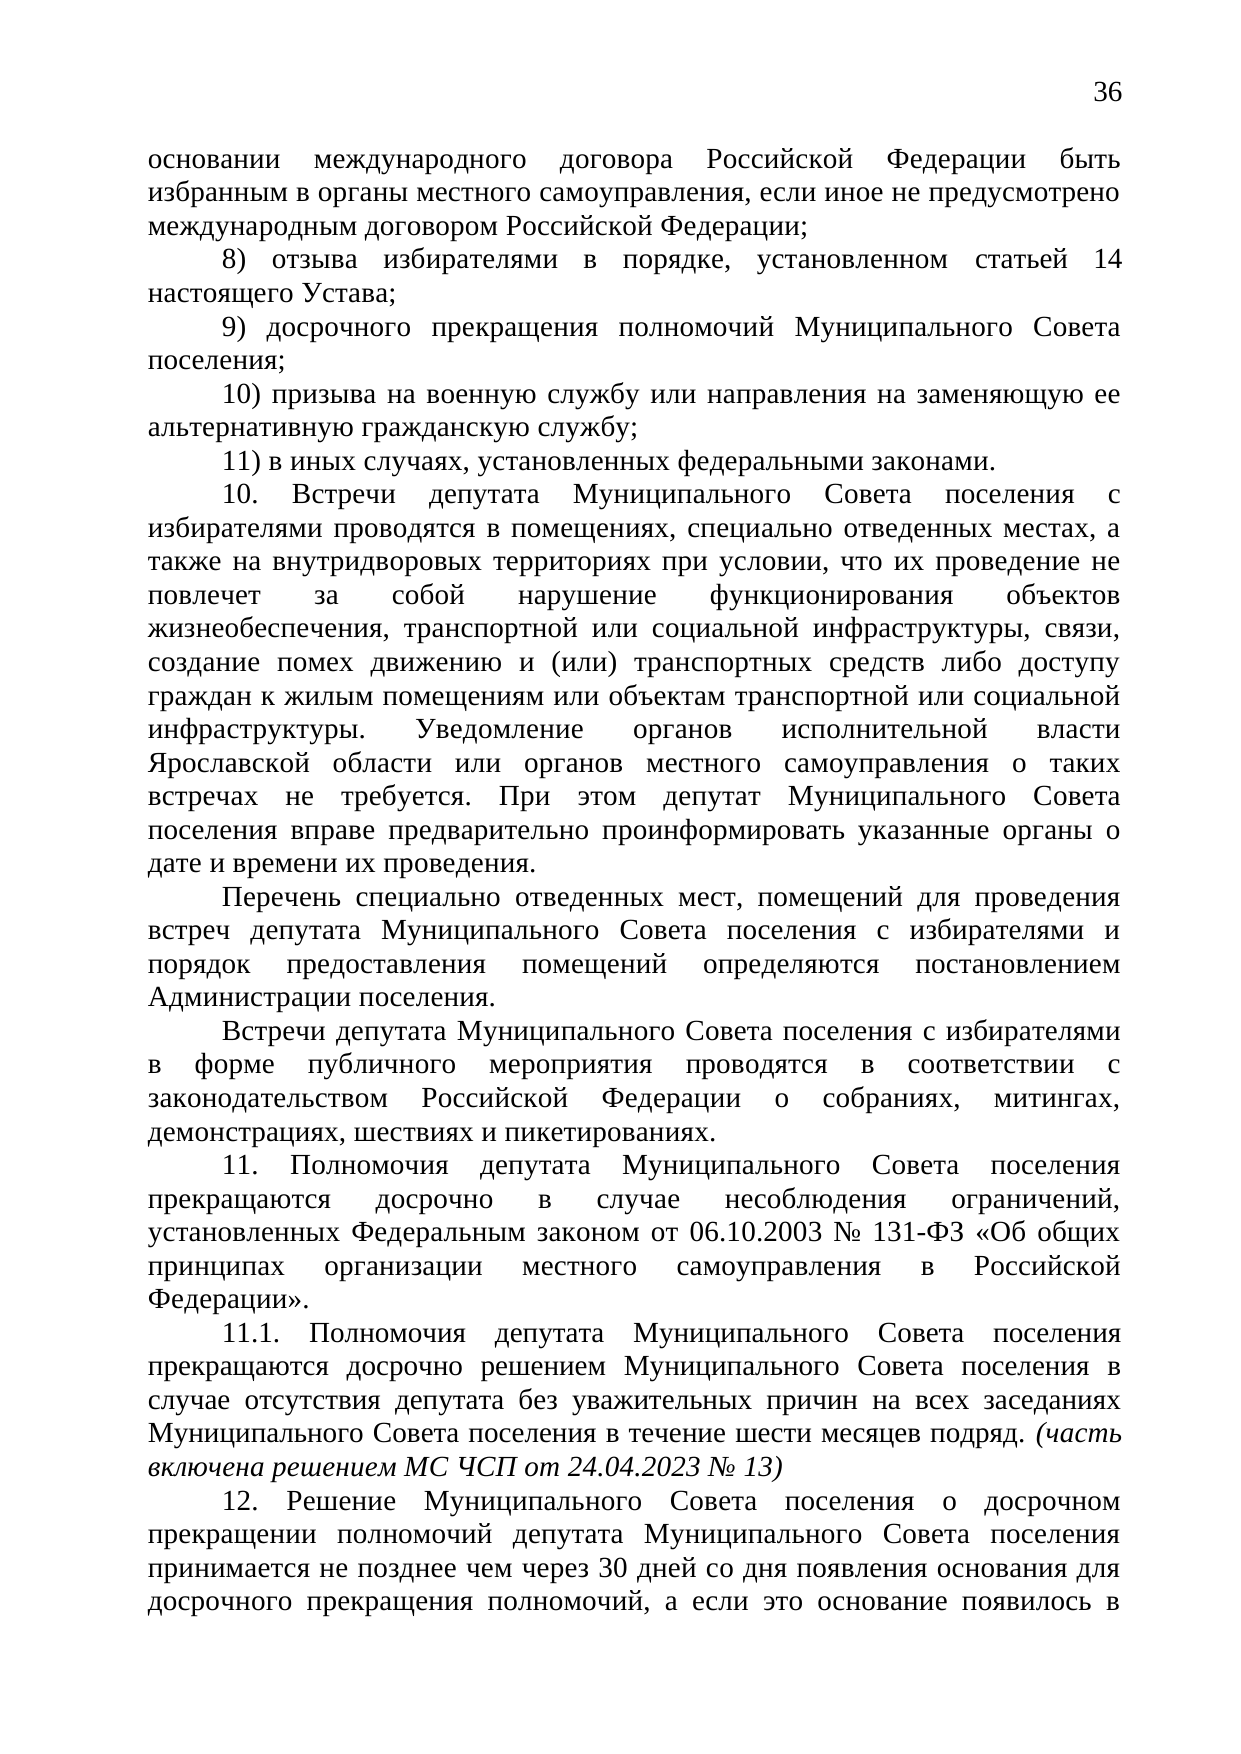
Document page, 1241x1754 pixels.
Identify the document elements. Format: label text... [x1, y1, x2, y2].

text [148, 1483, 1122, 1617]
text 11.1. Полномочия депутата Муниципального Совета поселения прекращаются досрочно решением Муниципального Совета поселения в случае отсутствия депутата без уважительных причин на всех заседаниях Муниципального Совета поселения в течение шести месяцев подряд. (часть включена решением МС ЧСП от 24.04.2023 № 13) [148, 1315, 1122, 1483]
text 10) призыва на военную службу или направления на заменяющую ее альтернативную гражданскую службу; [148, 376, 1122, 443]
text Встречи депутата Муниципального Совета поселения с избирателями в форме публичного мероприятия проводятся в соответствии с законодательством Российской Федерации о собраниях, митингах, демонстрациях, шествиях и пикетированиях. [148, 1013, 1122, 1147]
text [148, 141, 1122, 242]
text 11) в иных случаях, установленных федеральными законами. [148, 443, 1122, 476]
text 10. Встречи депутата Муниципального Совета поселения с избирателями проводятся в помещениях, специально отведенных местах, а также на внутридворовых территориях при условии, что их проведение не повлечет за собой нарушение функционирования объектов жизнеобеспечения, транспортной или социальной инфраструктуры, связи, создание помех движению и (или) транспортных средств либо доступу граждан к жилым помещениям или объектам транспортной или социальной инфраструктуры. Уведомление органов исполнительной власти Ярославской области или органов местного самоуправления о таких встречах не требуется. При этом депутат Муниципального Совета поселения вправе предварительно проинформировать указанные органы о дате и времени их проведения. [148, 476, 1122, 879]
text 8) отзыва избирателями в порядке, установленном статьей 14 настоящего Устава; [148, 242, 1122, 309]
text 11. Полномочия депутата Муниципального Совета поселения прекращаются досрочно в случае несоблюдения ограничений, установленных Федеральным законом от 06.10.2003 № 131-ФЗ «Об общих принципах организации местного самоуправления в Российской Федерации». [148, 1147, 1122, 1315]
text 9) досрочного прекращения полномочий Муниципального Совета поселения; [148, 309, 1122, 376]
text Перечень специально отведенных мест, помещений для проведения встреч депутата Муниципального Совета поселения с избирателями и порядок предоставления помещений определяются постановлением Администрации поселения. [148, 879, 1122, 1013]
